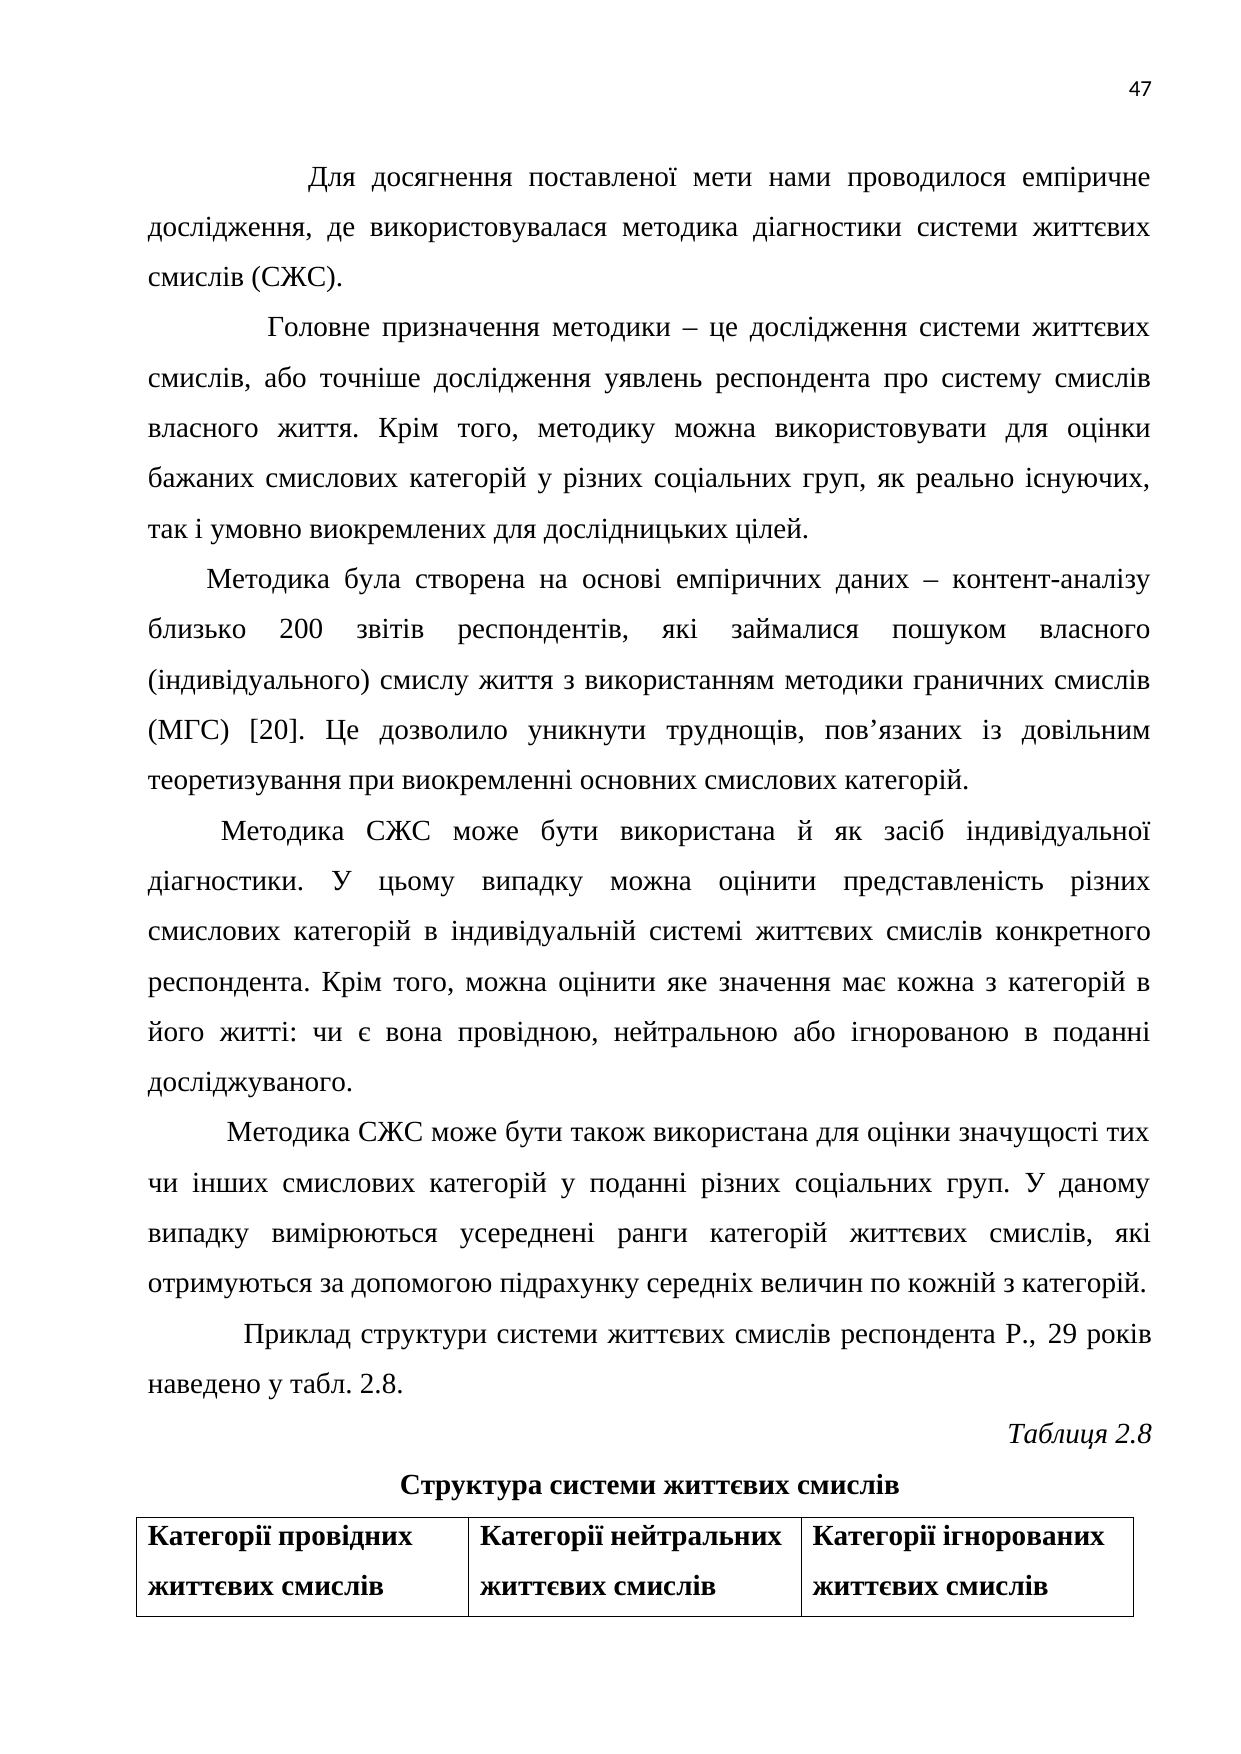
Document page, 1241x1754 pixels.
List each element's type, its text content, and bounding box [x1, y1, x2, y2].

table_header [137, 1518, 468, 1616]
text Структура системи життєвих смислів [148, 1467, 1152, 1500]
text Методика СЖС може бути також використана для оцінки значущості тих чи інших смислових категорій у поданні різних соціальних груп. У даному випадку вимірюються усереднені ранги категорій життєвих смислів, які отримуються за допомогою підрахунку середніх величин по кожній з категорій. [148, 1114, 1152, 1299]
text Методика СЖС може бути використана й як засіб індивідуальної діагностики. У цьому випадку можна оцінити представленість різних смислових категорій в індивідуальній системі життєвих смислів конкретного респондента. Крім того, можна оцінити яке значення має кожна з категорій в його житті: чи є вона провідною, нейтральною або ігнорованою в поданні досліджуваного. [148, 813, 1152, 1098]
text Приклад структури системи життєвих смислів респондента Р., 29 років наведено у табл. 2.8. [148, 1316, 1152, 1400]
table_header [469, 1518, 801, 1616]
text Для досягнення поставленої мети нами проводилося емпіричне дослідження, де використовувалася методика діагностики системи життєвих смислів (СЖС). [148, 159, 1152, 293]
text Головне призначення методики – це дослідження системи життєвих смислів, або точніше дослідження уявлень респондента про систему смислів власного життя. Крім того, методику можна використовувати для оцінки бажаних смислових категорій у різних соціальних груп, як реально існуючих, так і умовно виокремлених для дослідницьких цілей. [148, 309, 1152, 544]
text Таблиця 2.8 [148, 1416, 1152, 1450]
text Методика була створена на основі емпіричних даних – контент-аналізу близько 200 звітів респондентів, які займалися пошуком власного (індивідуального) смислу життя з використанням методики граничних смислів (МГС) [20]. Це дозволило уникнути труднощів, повʼязаних із довільним теоретизування при виокремленні основних смислових категорій. [148, 561, 1152, 796]
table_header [802, 1518, 1133, 1616]
